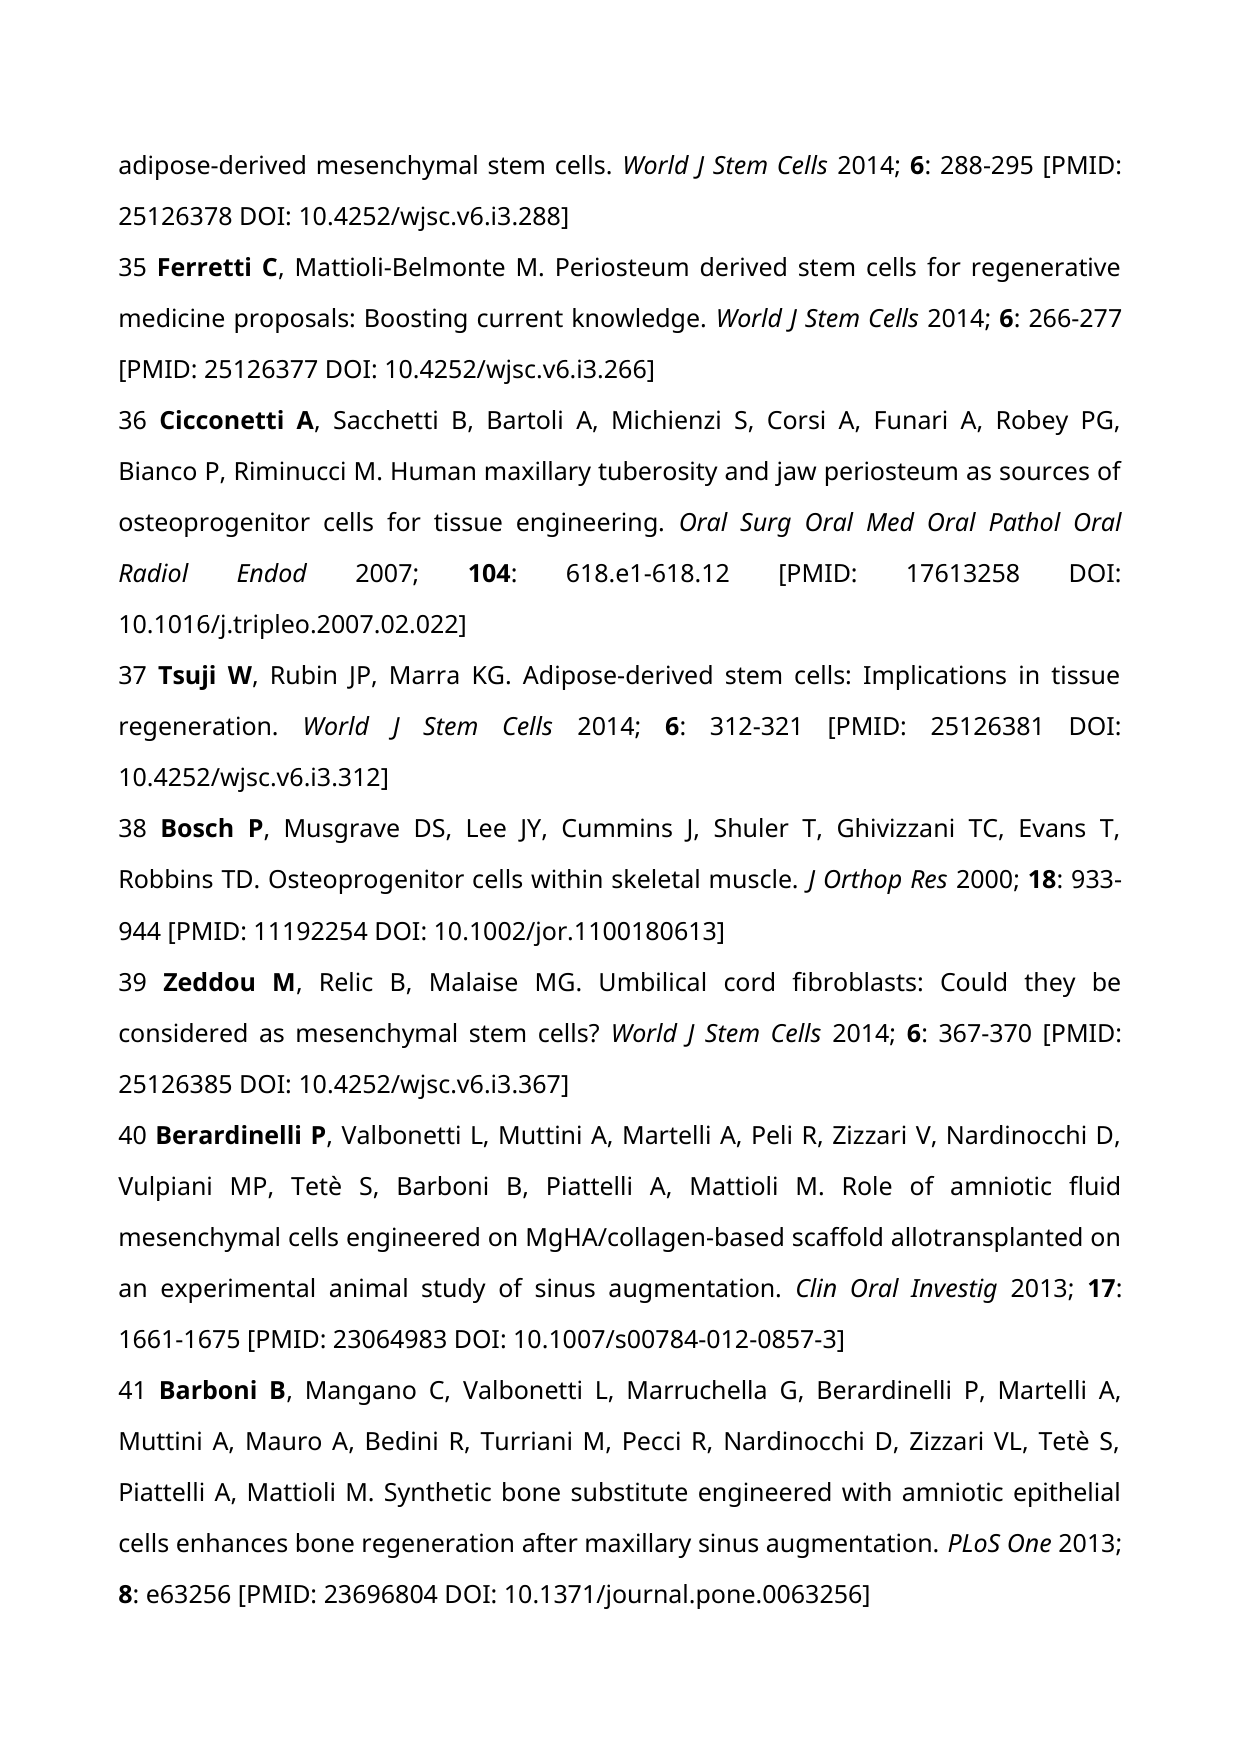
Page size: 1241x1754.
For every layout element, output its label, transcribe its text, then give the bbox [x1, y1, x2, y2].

text 40 Berardinelli P, Valbonetti L, Muttini A, Martelli A, Peli R, Zizzari V, Nardinocchi D, Vulpiani MP, Tetè S, Barboni B, Piattelli A, Mattioli M. Role of amniotic fluid mesenchymal cells engineered on MgHA/collagen-based scaffold allotransplanted on an experimental animal study of sinus augmentation. Clin Oral Investig 2013; 17: 1661-1675 [PMID: 23064983 DOI: 10.1007/s00784-012-0857-3] [118, 1117, 1122, 1356]
text 36 Cicconetti A, Sacchetti B, Bartoli A, Michienzi S, Corsi A, Funari A, Robey PG, Bianco P, Riminucci M. Human maxillary tuberosity and jaw periosteum as sources of osteoprogenitor cells for tissue engineering. Oral Surg Oral Med Oral Pathol Oral Radiol Endod 2007; 104: 618.e1-618.12 [PMID: 17613258 DOI: 10.1016/j.tripleo.2007.02.022] [118, 403, 1122, 641]
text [118, 148, 1122, 233]
text 39 Zeddou M, Relic B, Malaise MG. Umbilical cord fibroblasts: Could they be considered as mesenchymal stem cells? World J Stem Cells 2014; 6: 367-370 [PMID: 25126385 DOI: 10.4252/wjsc.v6.i3.367] [118, 964, 1122, 1100]
text 37 Tsuji W, Rubin JP, Marra KG. Adipose-derived stem cells: Implications in tissue regeneration. World J Stem Cells 2014; 6: 312-321 [PMID: 25126381 DOI: 10.4252/wjsc.v6.i3.312] [118, 658, 1122, 794]
text 35 Ferretti C, Mattioli-Belmonte M. Periosteum derived stem cells for regenerative medicine proposals: Boosting current knowledge. World J Stem Cells 2014; 6: 266-277 [PMID: 25126377 DOI: 10.4252/wjsc.v6.i3.266] [118, 250, 1122, 386]
text 38 Bosch P, Musgrave DS, Lee JY, Cummins J, Shuler T, Ghivizzani TC, Evans T, Robbins TD. Osteoprogenitor cells within skeletal muscle. J Orthop Res 2000; 18: 933-944 [PMID: 11192254 DOI: 10.1002/jor.1100180613] [118, 811, 1122, 947]
text 41 Barboni B, Mangano C, Valbonetti L, Marruchella G, Berardinelli P, Martelli A, Muttini A, Mauro A, Bedini R, Turriani M, Pecci R, Nardinocchi D, Zizzari VL, Tetè S, Piattelli A, Mattioli M. Synthetic bone substitute engineered with amniotic epithelial cells enhances bone regeneration after maxillary sinus augmentation. PLoS One 2013; 8: e63256 [PMID: 23696804 DOI: 10.1371/journal.pone.0063256] [118, 1373, 1122, 1611]
